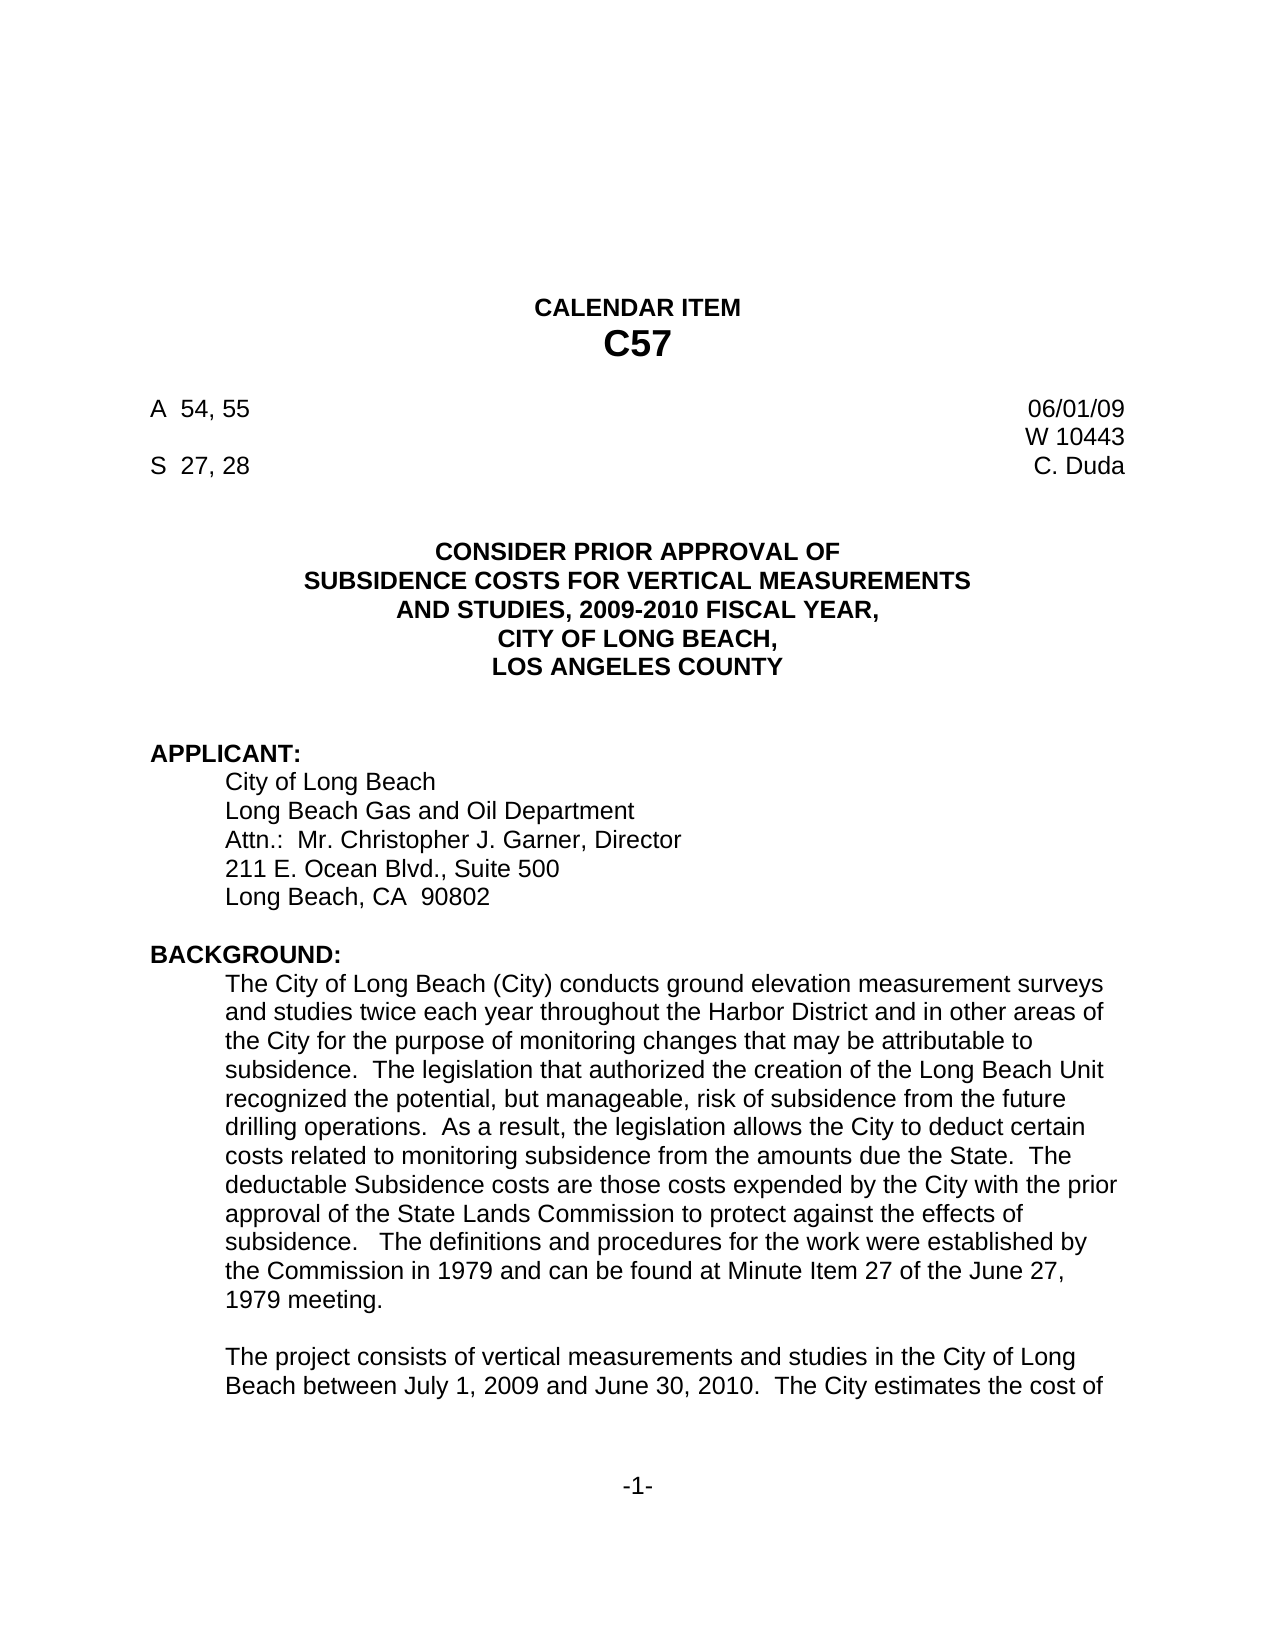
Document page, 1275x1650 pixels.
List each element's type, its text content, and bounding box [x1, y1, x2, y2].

subtitle SUBSIDENCE COSTS FOR VERTICAL MEASUREMENTS [150, 566, 1125, 595]
text BACKGROUND: [150, 940, 1125, 968]
text Attn.: Mr. Christopher J. Garner, Director [150, 825, 1125, 853]
text W 10443 [150, 422, 1125, 451]
text The City of Long Beach (City) conducts ground elevation measurement surveys and studies twice each year throughout the Harbor District and in other areas of the City for the purpose of monitoring changes that may be attributable to subsidence. The legislation that authorized the creation of the Long Beach Unit recognized the potential, but manageable, risk of subsidence from the future drilling operations. As a result, the legislation allows the City to deduct certain costs related to monitoring subsidence from the amounts due the State. The deductable Subsidence costs are those costs expended by the City with the prior approval of the State Lands Commission to protect against the effects of subsidence. The definitions and procedures for the work were established by the Commission in 1979 and can be found at Minute Item 27 of the June 27, 1979 meeting. [225, 968, 1125, 1313]
text Long Beach Gas and Oil Department [150, 796, 1125, 825]
subtitle LOS ANGELES COUNTY [150, 652, 1125, 681]
text City of Long Beach [150, 767, 1125, 796]
text 211 E. Ocean Blvd., Suite 500 [150, 853, 1125, 882]
subtitle C57 [150, 322, 1125, 365]
text APPLICANT: [150, 738, 1125, 767]
subtitle CONSIDER PRIOR APPROVAL OF [150, 537, 1125, 566]
subtitle AND STUDIES, 2009-2010 FISCAL YEAR, [150, 595, 1125, 623]
subtitle CITY OF LONG BEACH, [150, 623, 1125, 652]
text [225, 1342, 1125, 1400]
text A 54, 55 06/01/09 [150, 393, 1125, 422]
text Long Beach, CA 90802 [150, 882, 1125, 911]
text S 27, 28 C. Duda [150, 451, 1125, 480]
title CALENDAR ITEM [150, 293, 1125, 322]
